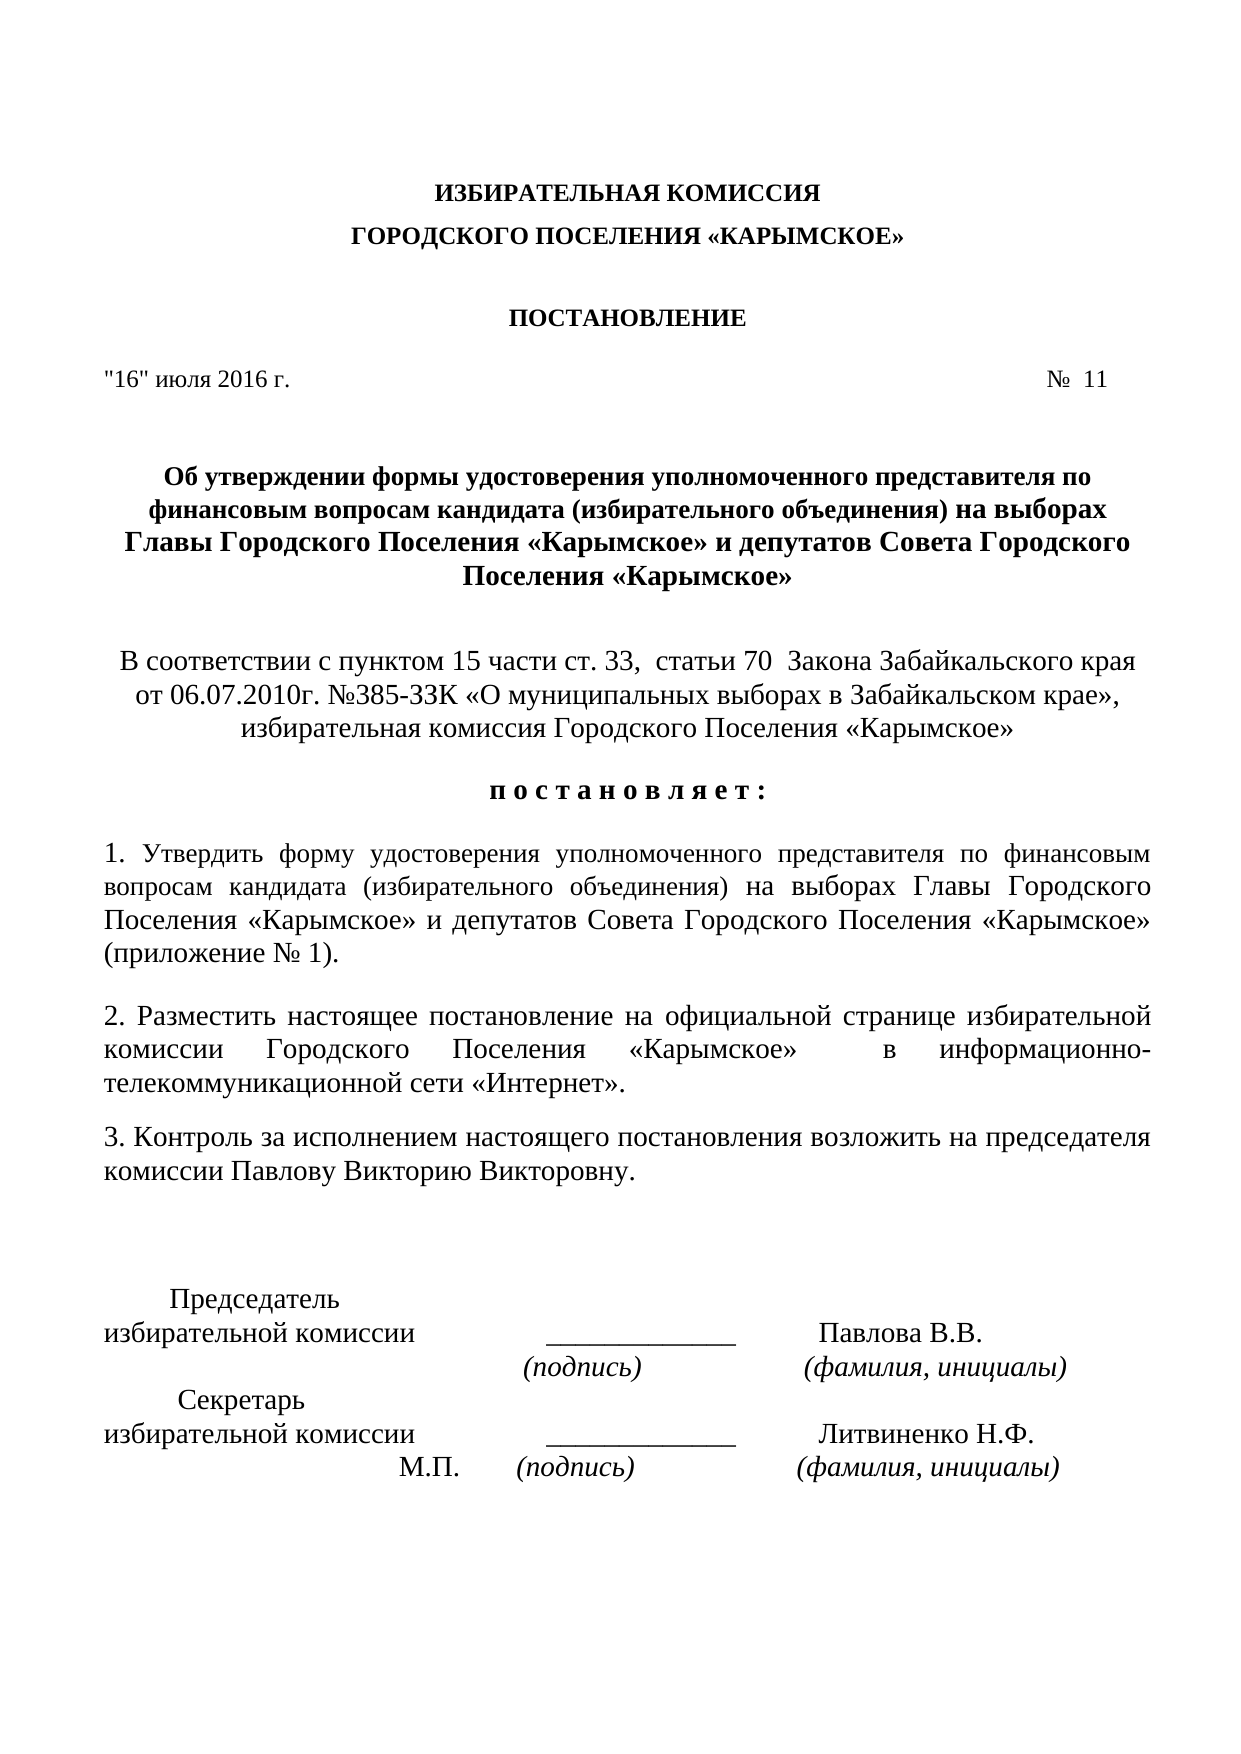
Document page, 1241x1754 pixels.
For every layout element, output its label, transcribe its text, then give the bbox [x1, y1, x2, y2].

text 2. Разместить настоящее постановление на официальной странице избирательной комиссии Городского Поселения «Карымское» в информационно-телекоммуникационной сети «Интернет». [103, 998, 1152, 1099]
text избирательной комиссии _____________ Павлова В.В. [103, 1315, 1152, 1349]
text 1. Утвердить форму удостоверения уполномоченного представителя по финансовым вопросам кандидата (избирательного объединения) на выборах Главы Городского Поселения «Карымское» и депутатов Совета Городского Поселения «Карымское» (приложение № 1). [103, 835, 1152, 969]
text "16" июля 2016 г. № 11 [103, 364, 1152, 393]
text Об утверждении формы удостоверения уполномоченного представителя по финансовым вопросам кандидата (избирательного объединения) на выборах Главы Городского Поселения «Карымское» и депутатов Совета Городского Поселения «Карымское» [103, 460, 1152, 591]
text 3. Контроль за исполнением настоящего постановления возложить на председателя комиссии Павлову Викторию Викторовну. [103, 1119, 1152, 1186]
text избирательной комиссии _____________ Литвиненко Н.Ф. [103, 1416, 1152, 1449]
text ГОРОДСКОГО ПОСЕЛЕНИЯ «КАРЫМСКОЕ» [103, 221, 1152, 250]
text ИЗБИРАТЕЛЬНАЯ КОМИССИЯ [103, 178, 1152, 207]
text Председатель [103, 1282, 1152, 1315]
text (подпись) (фамилия, инициалы) [151, 1349, 1152, 1382]
text ПОСТАНОВЛЕНИЕ [103, 303, 1152, 331]
text п о с т а н о в л я е т : [103, 772, 1152, 806]
text Секретарь [103, 1382, 1152, 1416]
text М.П. (подпись) (фамилия, инициалы) [103, 1449, 1152, 1483]
text В соответствии с пунктом 15 части ст. 33, статьи 70 Закона Забайкальского края от 06.07.2010г. №385-ЗЗК «О муниципальных выборах в Забайкальском крае», избирательная комиссия Городского Поселения «Карымское» [103, 643, 1152, 744]
